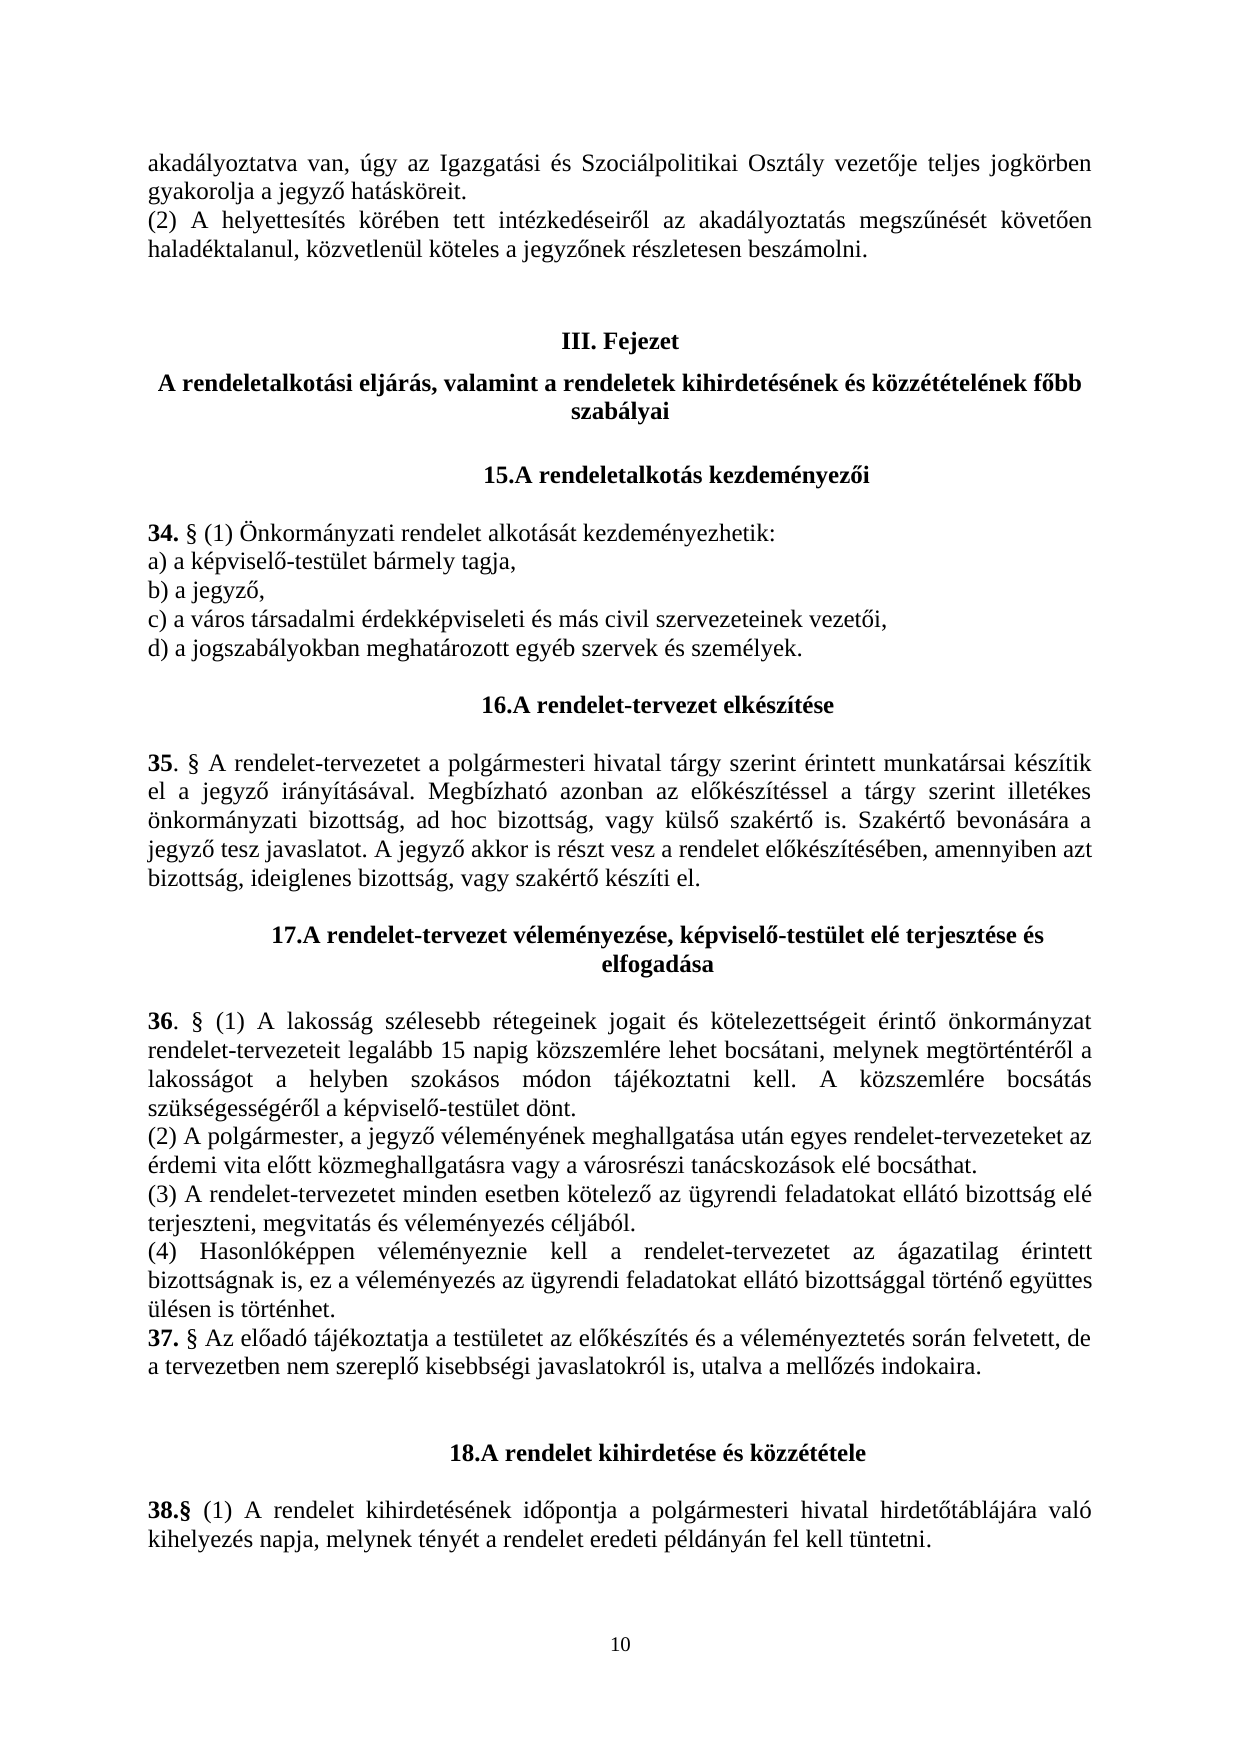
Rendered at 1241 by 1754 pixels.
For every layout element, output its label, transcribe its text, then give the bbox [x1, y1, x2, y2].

text b) a jegyző, [148, 575, 1093, 604]
text 17.A rendelet-tervezet véleményezése, képviselő-testület elé terjesztése és elfogadása [223, 920, 1093, 978]
text (3) A rendelet-tervezetet minden esetben kötelező az ügyrendi feladatokat ellátó bizottság elé terjeszteni, megvitatás és véleményezés céljából. [148, 1179, 1093, 1236]
text 18.A rendelet kihirdetése és közzététele [223, 1438, 1093, 1466]
text 37. § Az előadó tájékoztatja a testületet az előkészítés és a véleményeztetés során felvetett, de a tervezetben nem szereplő kisebbségi javaslatokról is, utalva a mellőzés indokaira. [148, 1323, 1093, 1380]
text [148, 148, 1093, 205]
text c) a város társadalmi érdekképviseleti és más civil szervezeteinek vezetői, [148, 604, 1093, 633]
text A rendeletalkotási eljárás, valamint a rendeletek kihirdetésének és közzétételének főbb szabályai [148, 368, 1093, 425]
text (4) Hasonlóképpen véleményeznie kell a rendelet-tervezetet az ágazatilag érintett bizottságnak is, ez a véleményezés az ügyrendi feladatokat ellátó bizottsággal történő együttes ülésen is történhet. [148, 1236, 1093, 1323]
text 34. § (1) Önkormányzati rendelet alkotását kezdeményezhetik: [148, 518, 1093, 546]
text 38.§ (1) A rendelet kihirdetésének időpontja a polgármesteri hivatal hirdetőtáblájára való kihelyezés napja, melynek tényét a rendelet eredeti példányán fel kell tüntetni. [148, 1495, 1093, 1553]
text d) a jogszabályokban meghatározott egyéb szervek és személyek. [148, 633, 1093, 661]
text a) a képviselő-testület bármely tagja, [148, 546, 1093, 575]
text (2) A helyettesítés körében tett intézkedéseiről az akadályoztatás megszűnését követően haladéktalanul, közvetlenül köteles a jegyzőnek részletesen beszámolni. [148, 205, 1093, 263]
text 35. § A rendelet-tervezetet a polgármesteri hivatal tárgy szerint érintett munkatársai készítik el a jegyző irányításával. Megbízható azonban az előkészítéssel a tárgy szerint illetékes önkormányzati bizottság, ad hoc bizottság, vagy külső szakértő is. Szakértő bevonására a jegyző tesz javaslatot. A jegyző akkor is részt vesz a rendelet előkészítésében, amennyiben azt bizottság, ideiglenes bizottság, vagy szakértő készíti el. [148, 748, 1093, 891]
text 16.A rendelet-tervezet elkészítése [223, 690, 1093, 719]
text (2) A polgármester, a jegyző véleményének meghallgatása után egyes rendelet-tervezeteket az érdemi vita előtt közmeghallgatásra vagy a városrészi tanácskozások elé bocsáthat. [148, 1121, 1093, 1179]
text III. Fejezet [148, 326, 1093, 355]
text 15.A rendeletalkotás kezdeményezői [260, 460, 1093, 489]
text 36. § (1) A lakosság szélesebb rétegeinek jogait és kötelezettségeit érintő önkormányzat rendelet-tervezeteit legalább 15 napig közszemlére lehet bocsátani, melynek megtörténtéről a lakosságot a helyben szokásos módon tájékoztatni kell. A közszemlére bocsátás szükségességéről a képviselő-testület dönt. [148, 1006, 1093, 1121]
